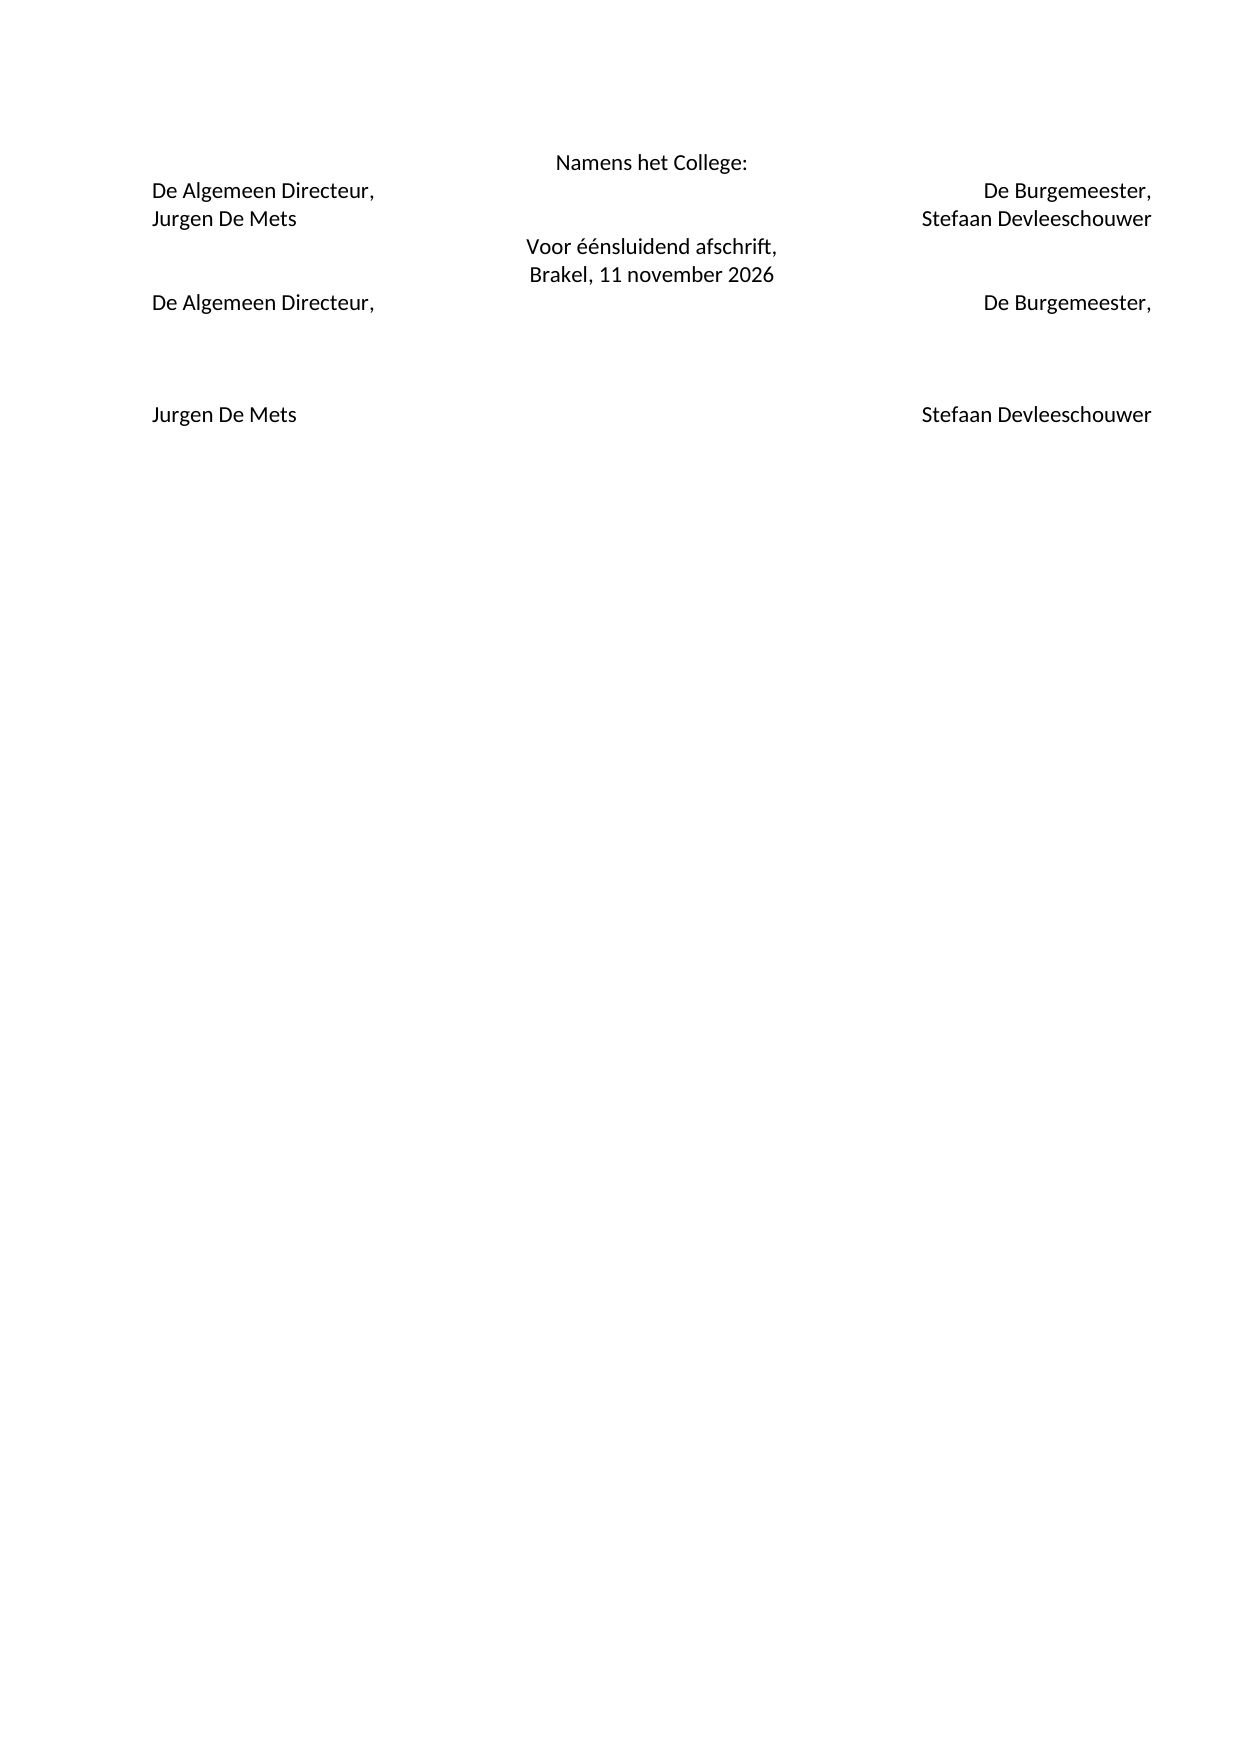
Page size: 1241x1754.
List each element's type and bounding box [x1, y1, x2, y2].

table_header [129, 148, 1178, 456]
